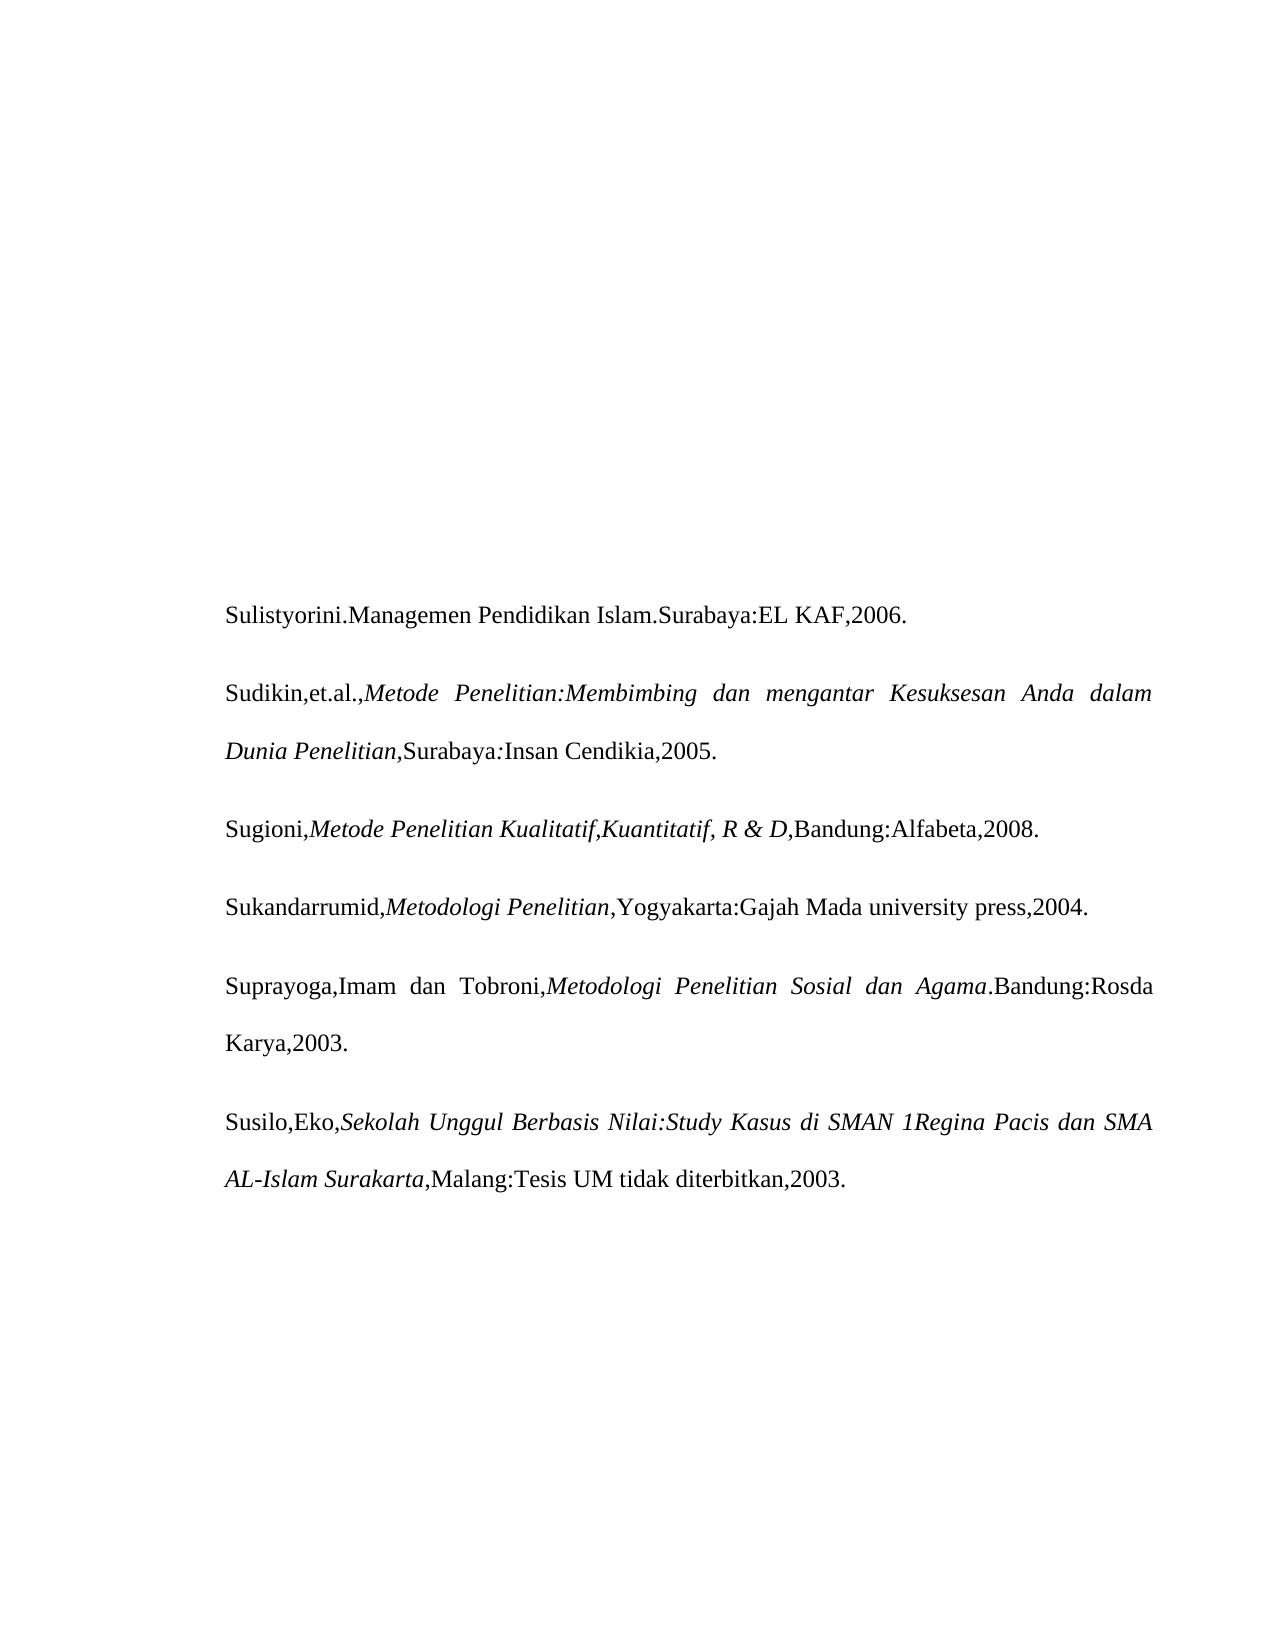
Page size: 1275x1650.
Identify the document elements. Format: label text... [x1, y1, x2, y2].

text Sudikin,et.al.,Metode Penelitian:Membimbing dan mengantar Kesuksesan Anda dalam Dunia Penelitian,Surabaya:Insan Cendikia,2005. [225, 678, 1153, 764]
text Sulistyorini.Managemen Pendidikan Islam.Surabaya:EL KAF,2006. [225, 600, 1153, 629]
text Susilo,Eko,Sekolah Unggul Berbasis Nilai:Study Kasus di SMAN 1Regina Pacis dan SMA AL-Islam Surakarta,Malang:Tesis UM tidak diterbitkan,2003. [225, 1107, 1153, 1193]
text Sukandarrumid,Metodologi Penelitian,Yogyakarta:Gajah Mada university press,2004. [225, 892, 1153, 921]
text Suprayoga,Imam dan Tobroni,Metodologi Penelitian Sosial dan Agama.Bandung:Rosda Karya,2003. [225, 971, 1153, 1057]
text Sugioni,Metode Penelitian Kualitatif,Kuantitatif, R & D,Bandung:Alfabeta,2008. [225, 814, 1153, 843]
